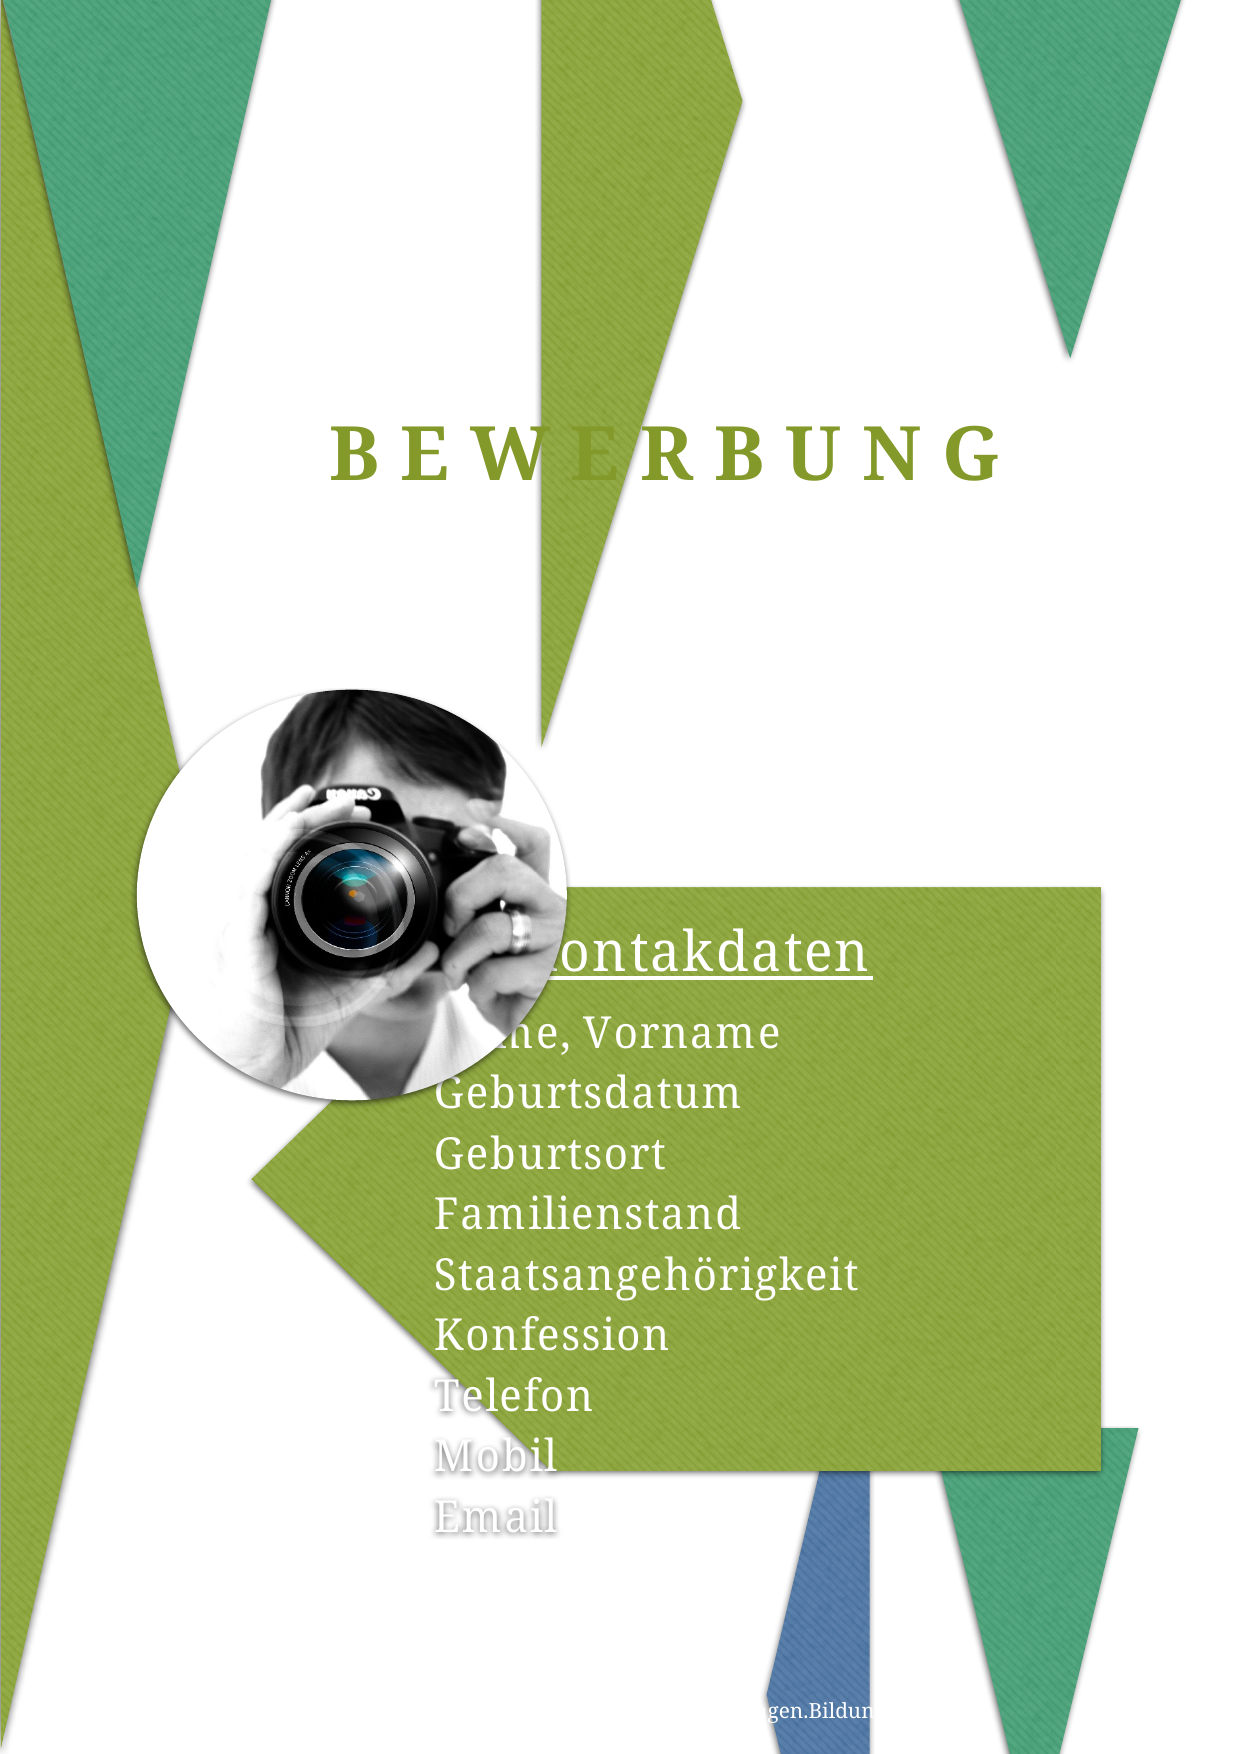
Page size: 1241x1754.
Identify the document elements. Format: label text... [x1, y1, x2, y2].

picture [136, 689, 567, 1101]
text BEWERBUNG [236, 401, 1093, 503]
